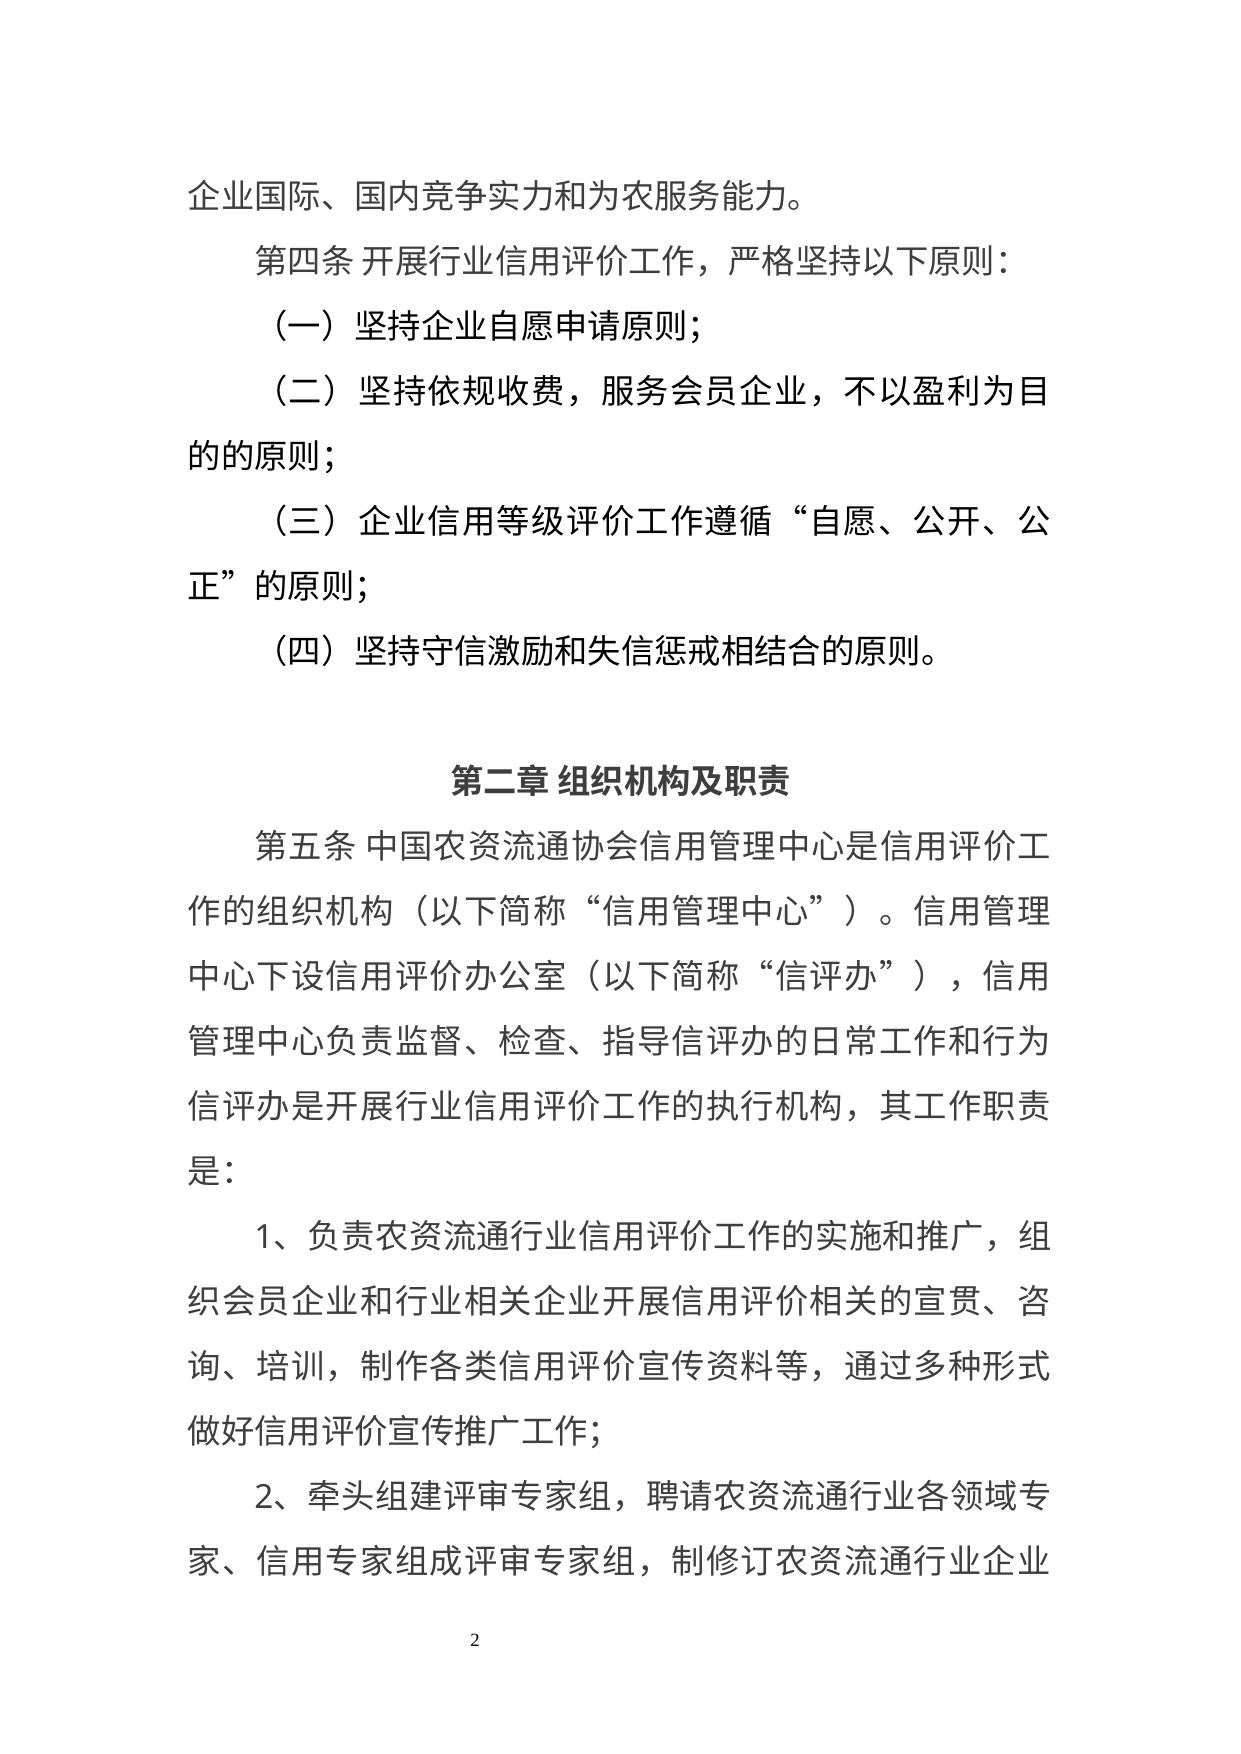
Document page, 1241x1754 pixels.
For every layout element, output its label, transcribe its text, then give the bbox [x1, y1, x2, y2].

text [187, 1462, 1053, 1592]
text （四）坚持守信激励和失信惩戒相结合的原则。 [187, 617, 1053, 682]
text 第五条 中国农资流通协会信用管理中心是信用评价工作的组织机构（以下简称“信用管理中心”）。信用管理中心下设信用评价办公室（以下简称“信评办”），信用管理中心负责监督、检查、指导信评办的日常工作和行为。信评办是开展行业信用评价工作的执行机构，其工作职责是： [187, 812, 1053, 1202]
text （三）企业信用等级评价工作遵循“自愿、公开、公正”的原则； [187, 487, 1053, 617]
text （二）坚持依规收费，服务会员企业，不以盈利为目的的原则； [187, 357, 1053, 487]
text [187, 162, 1053, 227]
text 1、负责农资流通行业信用评价工作的实施和推广，组织会员企业和行业相关企业开展信用评价相关的宣贯、咨询、培训，制作各类信用评价宣传资料等，通过多种形式做好信用评价宣传推广工作； [187, 1202, 1053, 1462]
text 第四条 开展行业信用评价工作，严格坚持以下原则： [187, 227, 1053, 292]
text （一）坚持企业自愿申请原则； [187, 292, 1053, 357]
text 第二章 组织机构及职责 [187, 747, 1053, 812]
